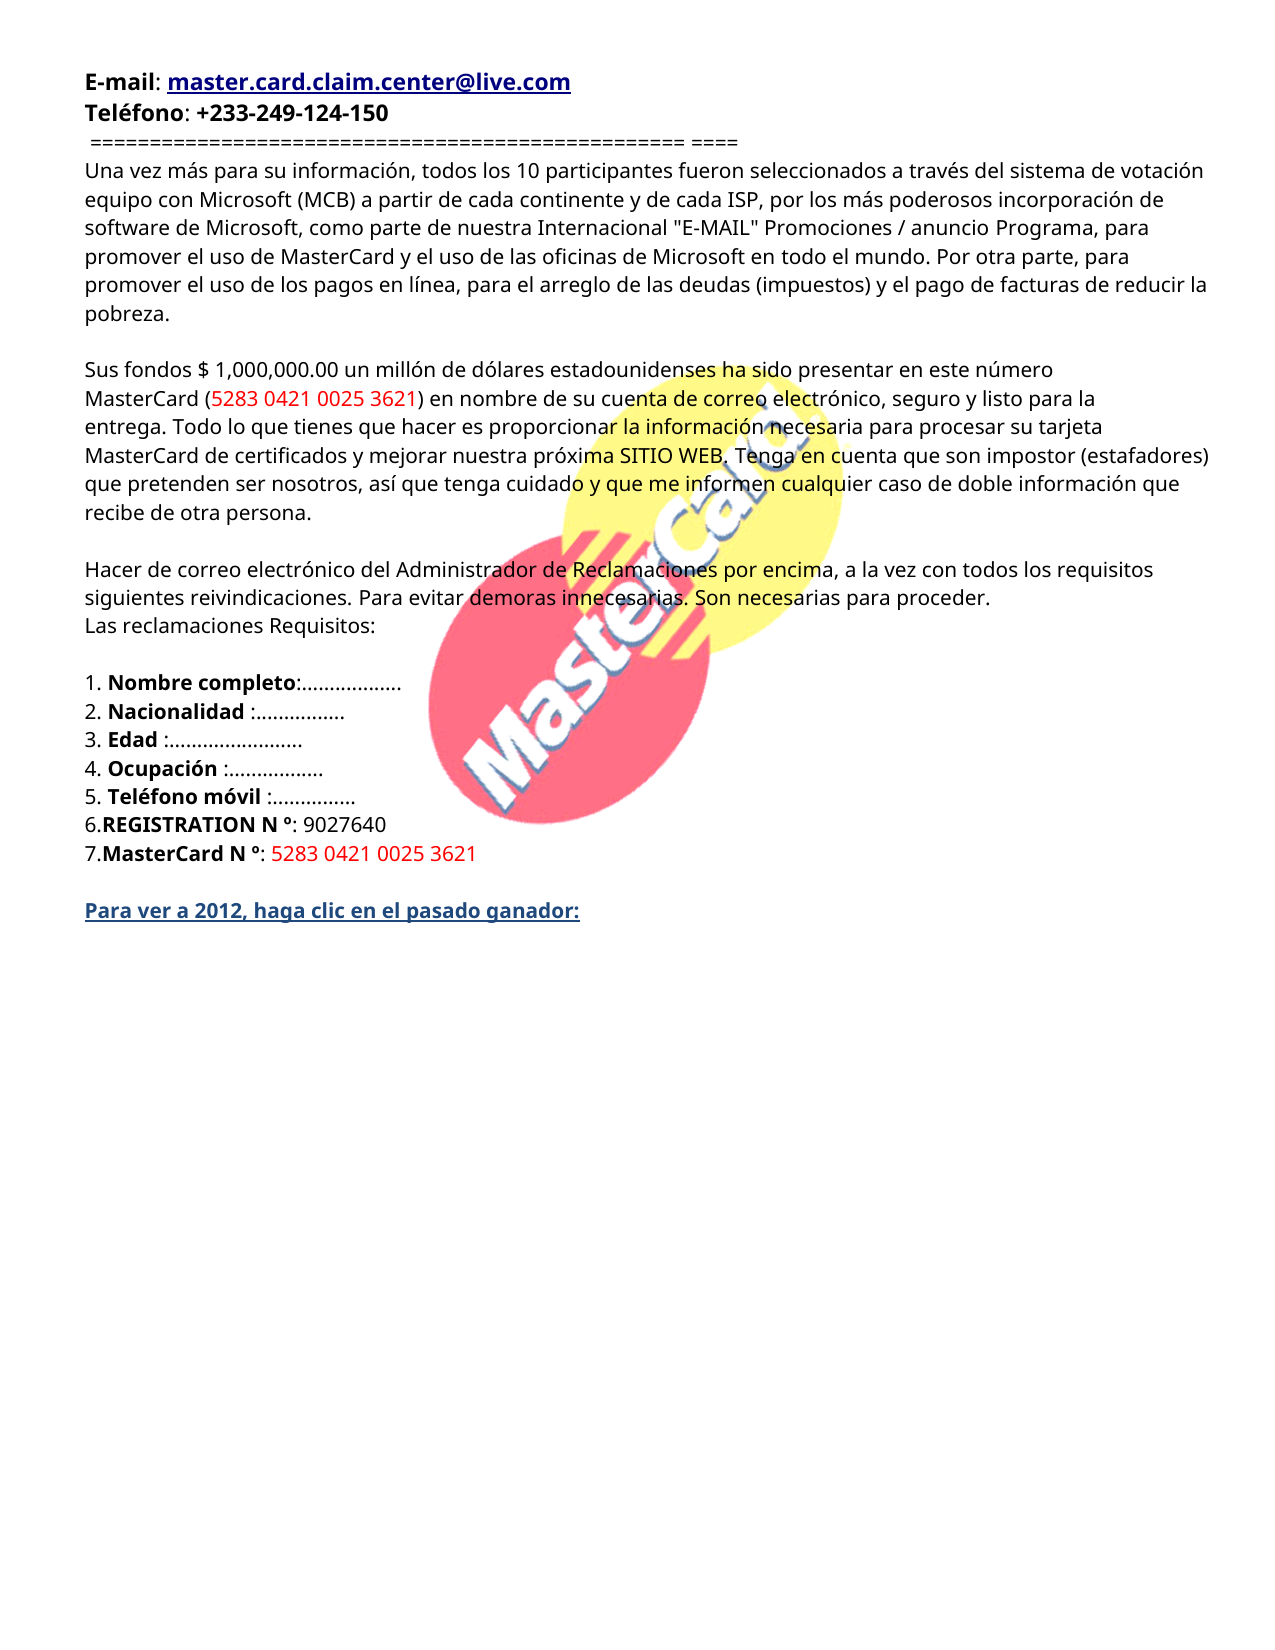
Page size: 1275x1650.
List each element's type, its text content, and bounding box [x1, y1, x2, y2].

text Las reclamaciones Requisitos: 1. Nombre completo:.................. 2. Nacionalidad :................ 3. Edad :........................ 4. Ocupación :................. 5. Teléfono móvil :............... 6.REGISTRATION N º: 9027640 7.MasterCard N º: 5283 0421 0025 3621 Para ver a 2012, haga clic en el pasado ganador: [84, 612, 1209, 924]
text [84, 66, 1209, 612]
